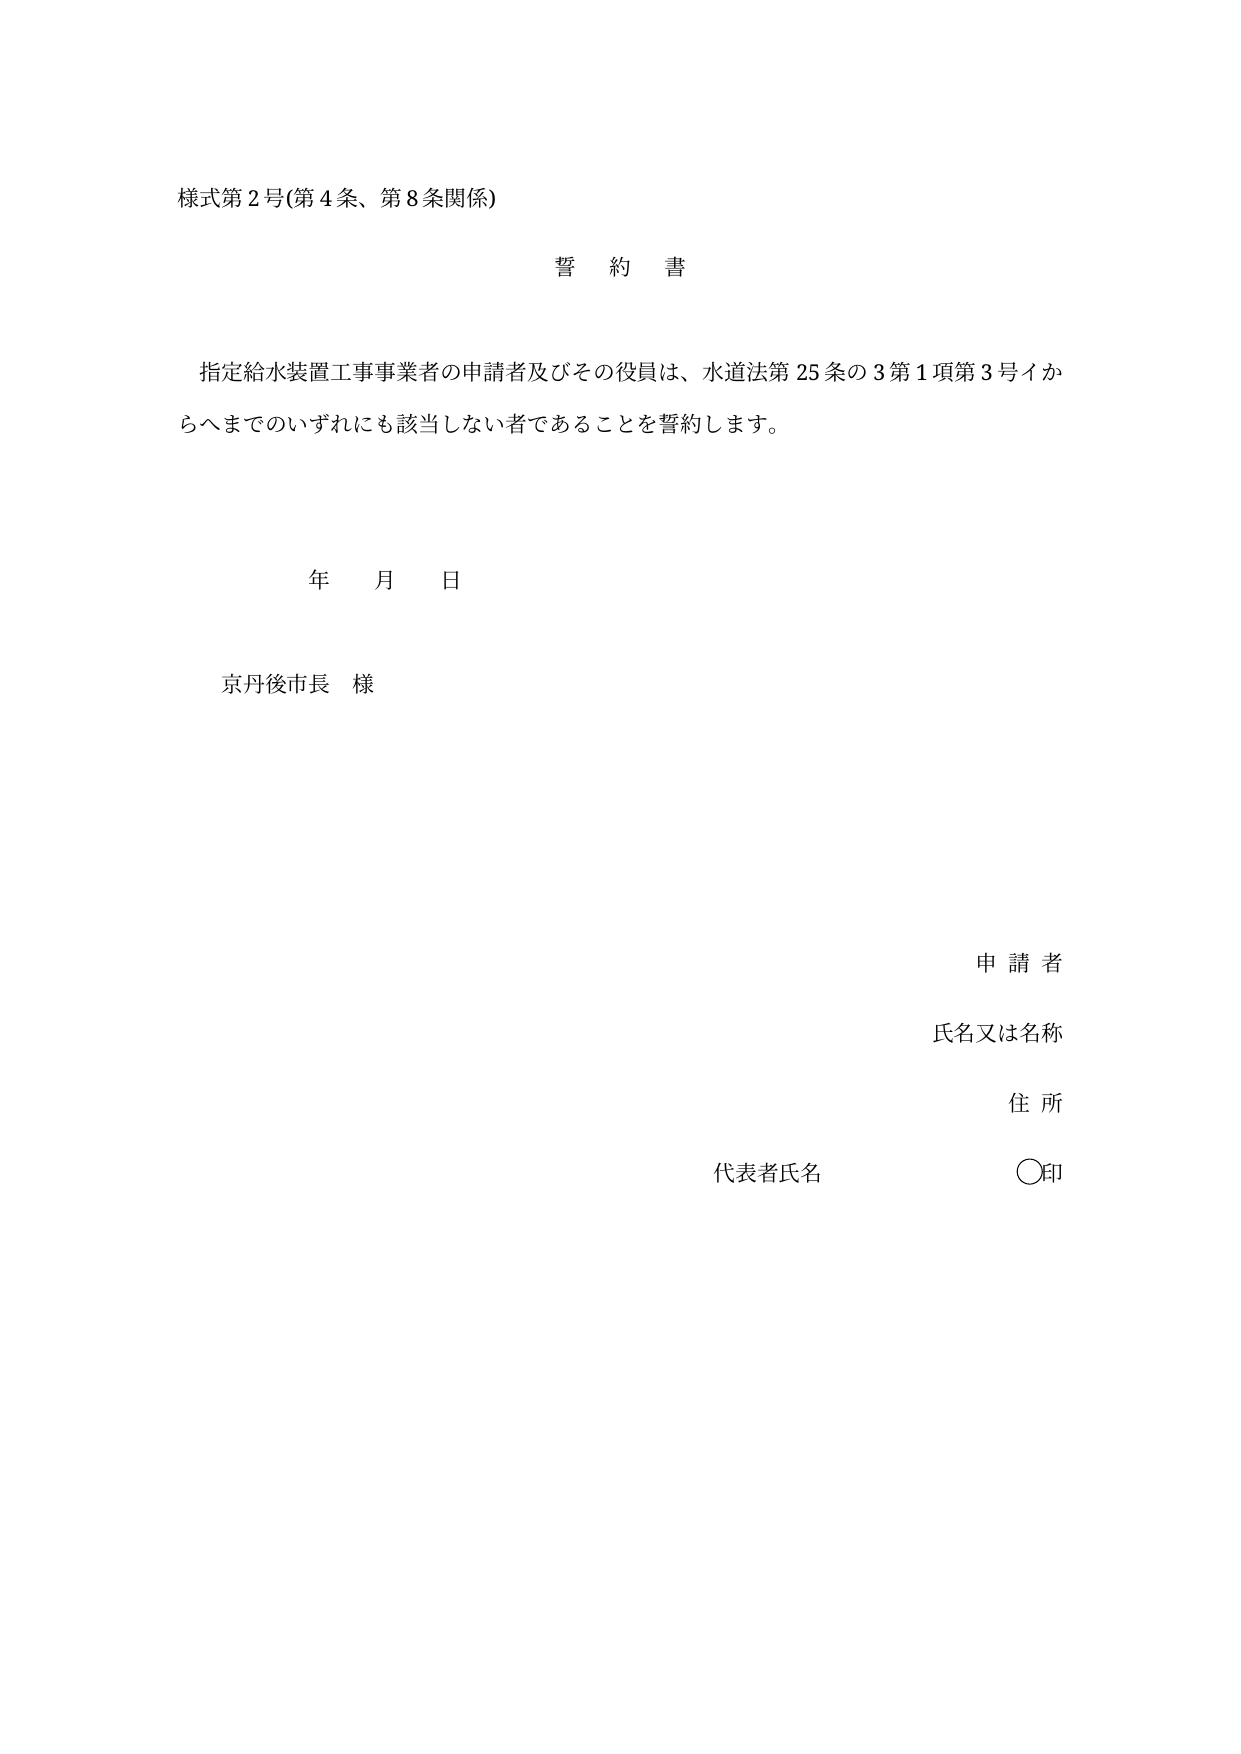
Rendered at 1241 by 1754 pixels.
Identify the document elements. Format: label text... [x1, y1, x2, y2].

text 指定給水装置工事事業者の申請者及びその役員は、水道法第25条の3第1項第3号イからへまでのいずれにも該当しない者であることを誓約します。 [177, 353, 1063, 441]
text 誓約書 [177, 249, 1063, 284]
text 代表者氏名 印 [177, 1154, 1063, 1189]
text 住所 [177, 1084, 1063, 1119]
text 年 月 日 [177, 561, 1063, 596]
text 申請者 [177, 945, 1063, 980]
text 氏名又は名称 [177, 1015, 1063, 1050]
text 京丹後市長 様 [177, 666, 1063, 701]
text 様式第2号(第4条、第8条関係) [177, 179, 1063, 214]
